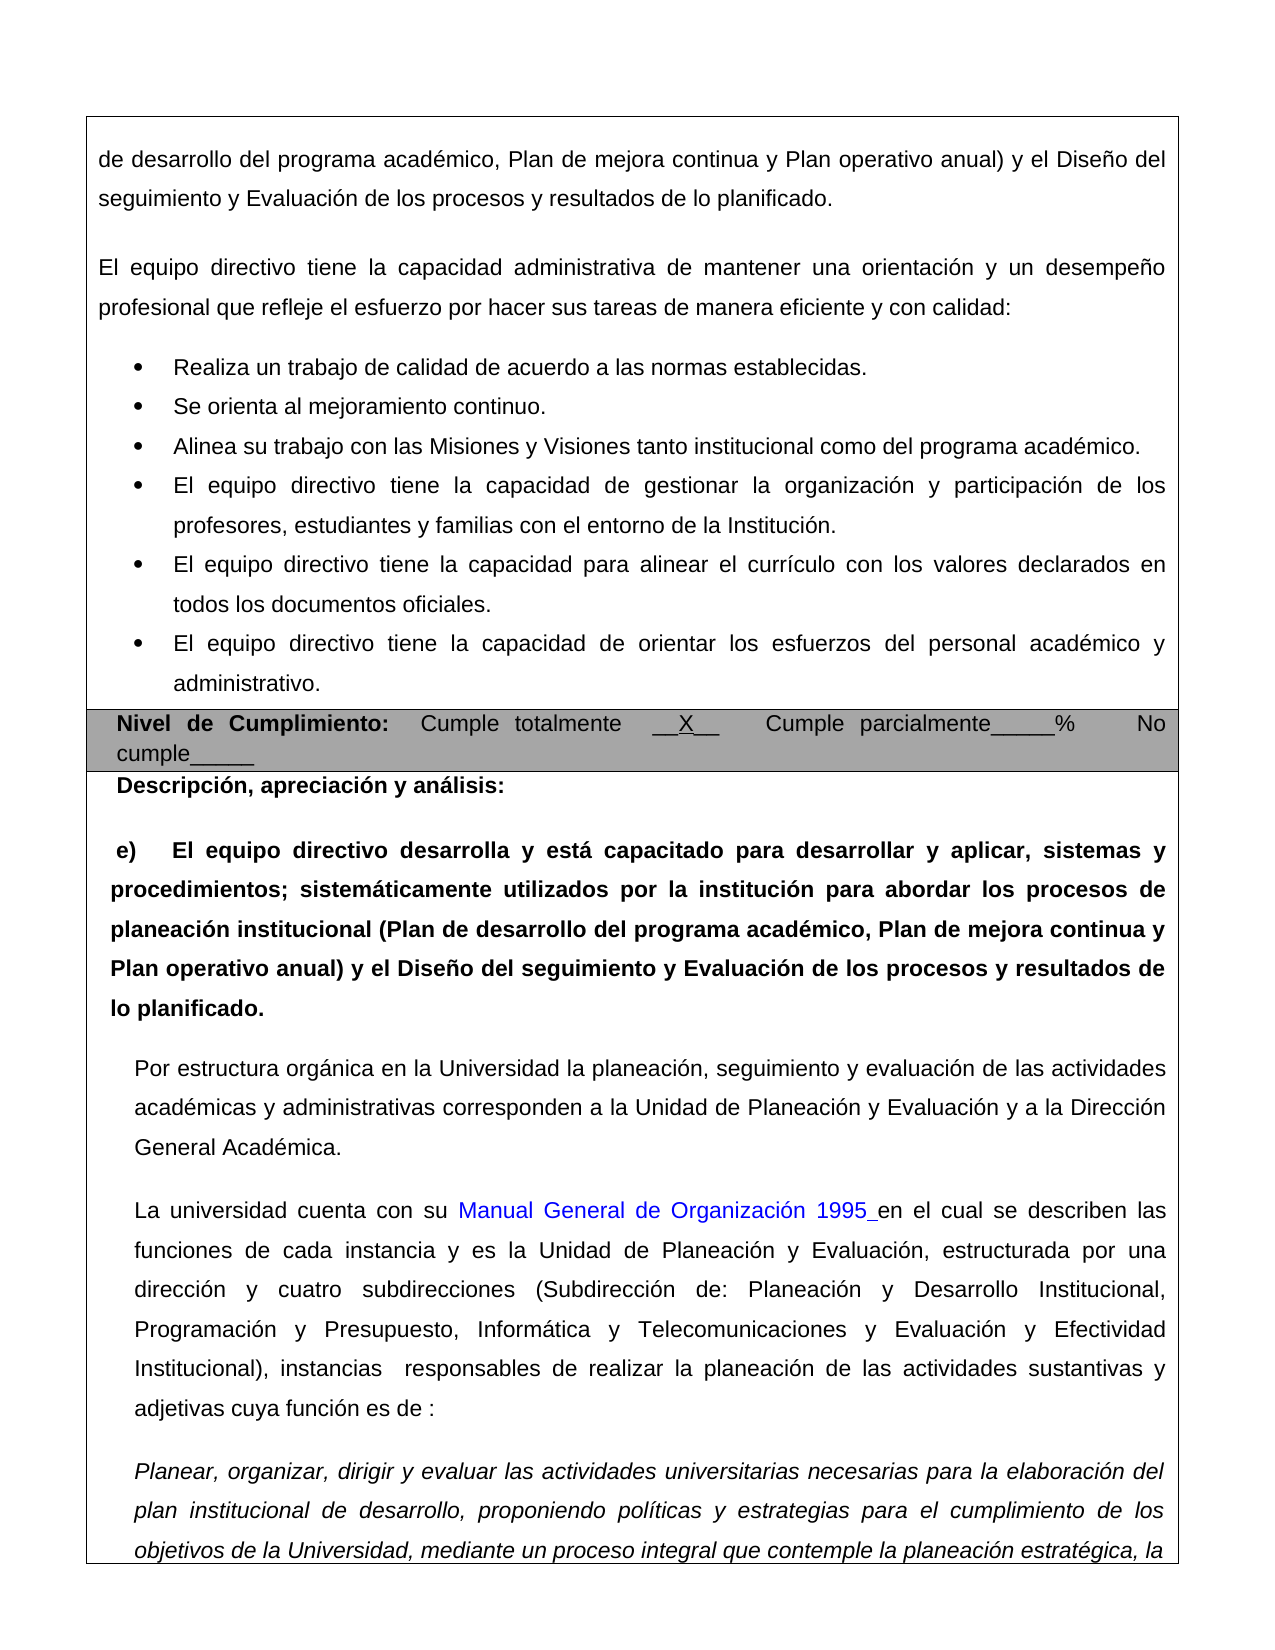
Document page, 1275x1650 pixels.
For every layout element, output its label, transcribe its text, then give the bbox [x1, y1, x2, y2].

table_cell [87, 772, 1178, 1563]
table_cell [87, 117, 1178, 709]
table_cell Nivel de Cumplimiento: Cumple totalmente __X__ Cumple parcialmente_____% No cumple_____ [87, 710, 1178, 771]
